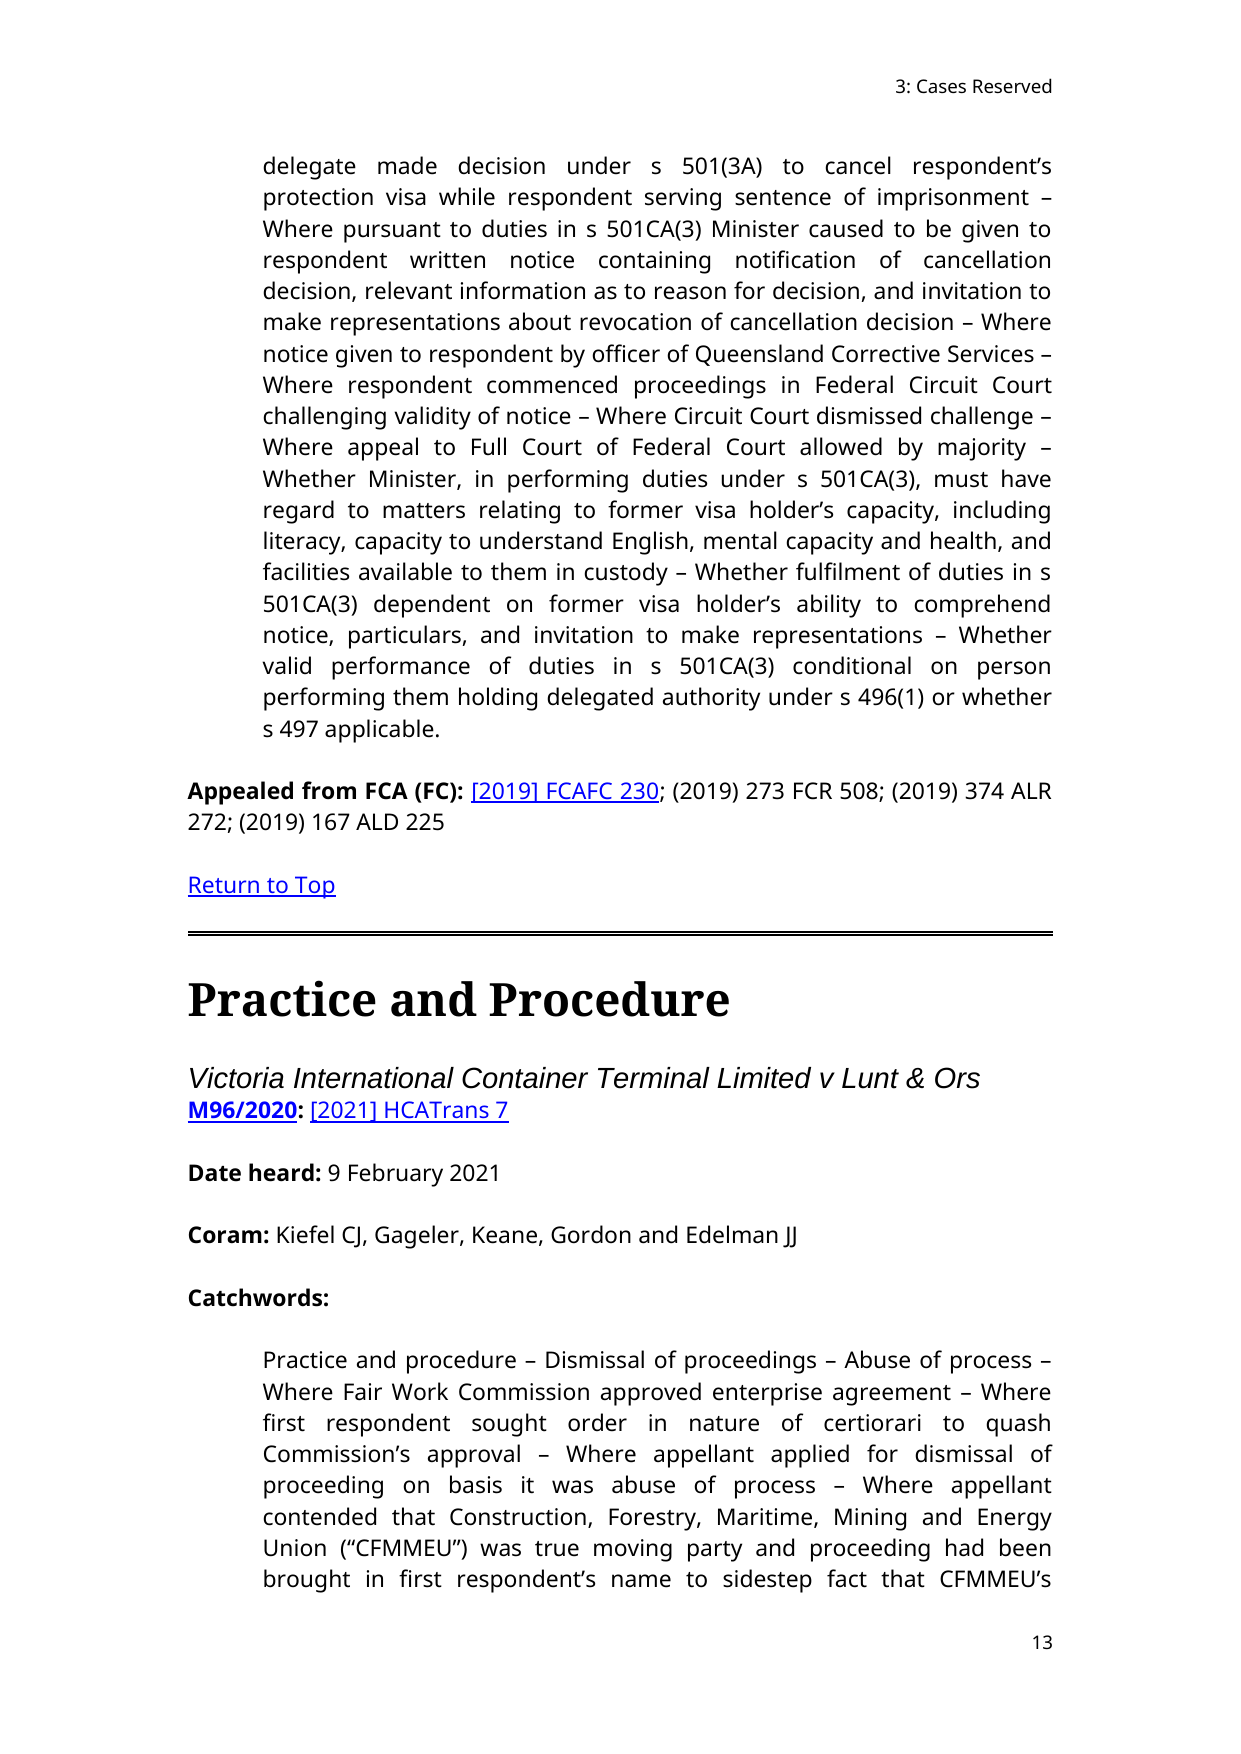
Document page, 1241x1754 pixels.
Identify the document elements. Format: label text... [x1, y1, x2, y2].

subtitle Practice and Procedure [187, 967, 1053, 1029]
text Coram: Kiefel CJ, Gageler, Keane, Gordon and Edelman JJ [187, 1219, 1053, 1251]
text Appealed from FCA (FC): [2019] FCAFC 230; (2019) 273 FCR 508; (2019) 374 ALR 272; (2019) 167 ALD 225 [187, 775, 1053, 837]
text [262, 150, 1053, 744]
text M96/2020: [2021] HCATrans 7 [187, 1094, 1053, 1126]
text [262, 1344, 1053, 1594]
text Catchwords: [187, 1282, 1053, 1313]
text Date heard: 9 February 2021 [187, 1157, 1053, 1188]
subtitle Victoria International Container Terminal Limited v Lunt & Ors [187, 1061, 1053, 1094]
text Return to Top [187, 869, 1053, 900]
